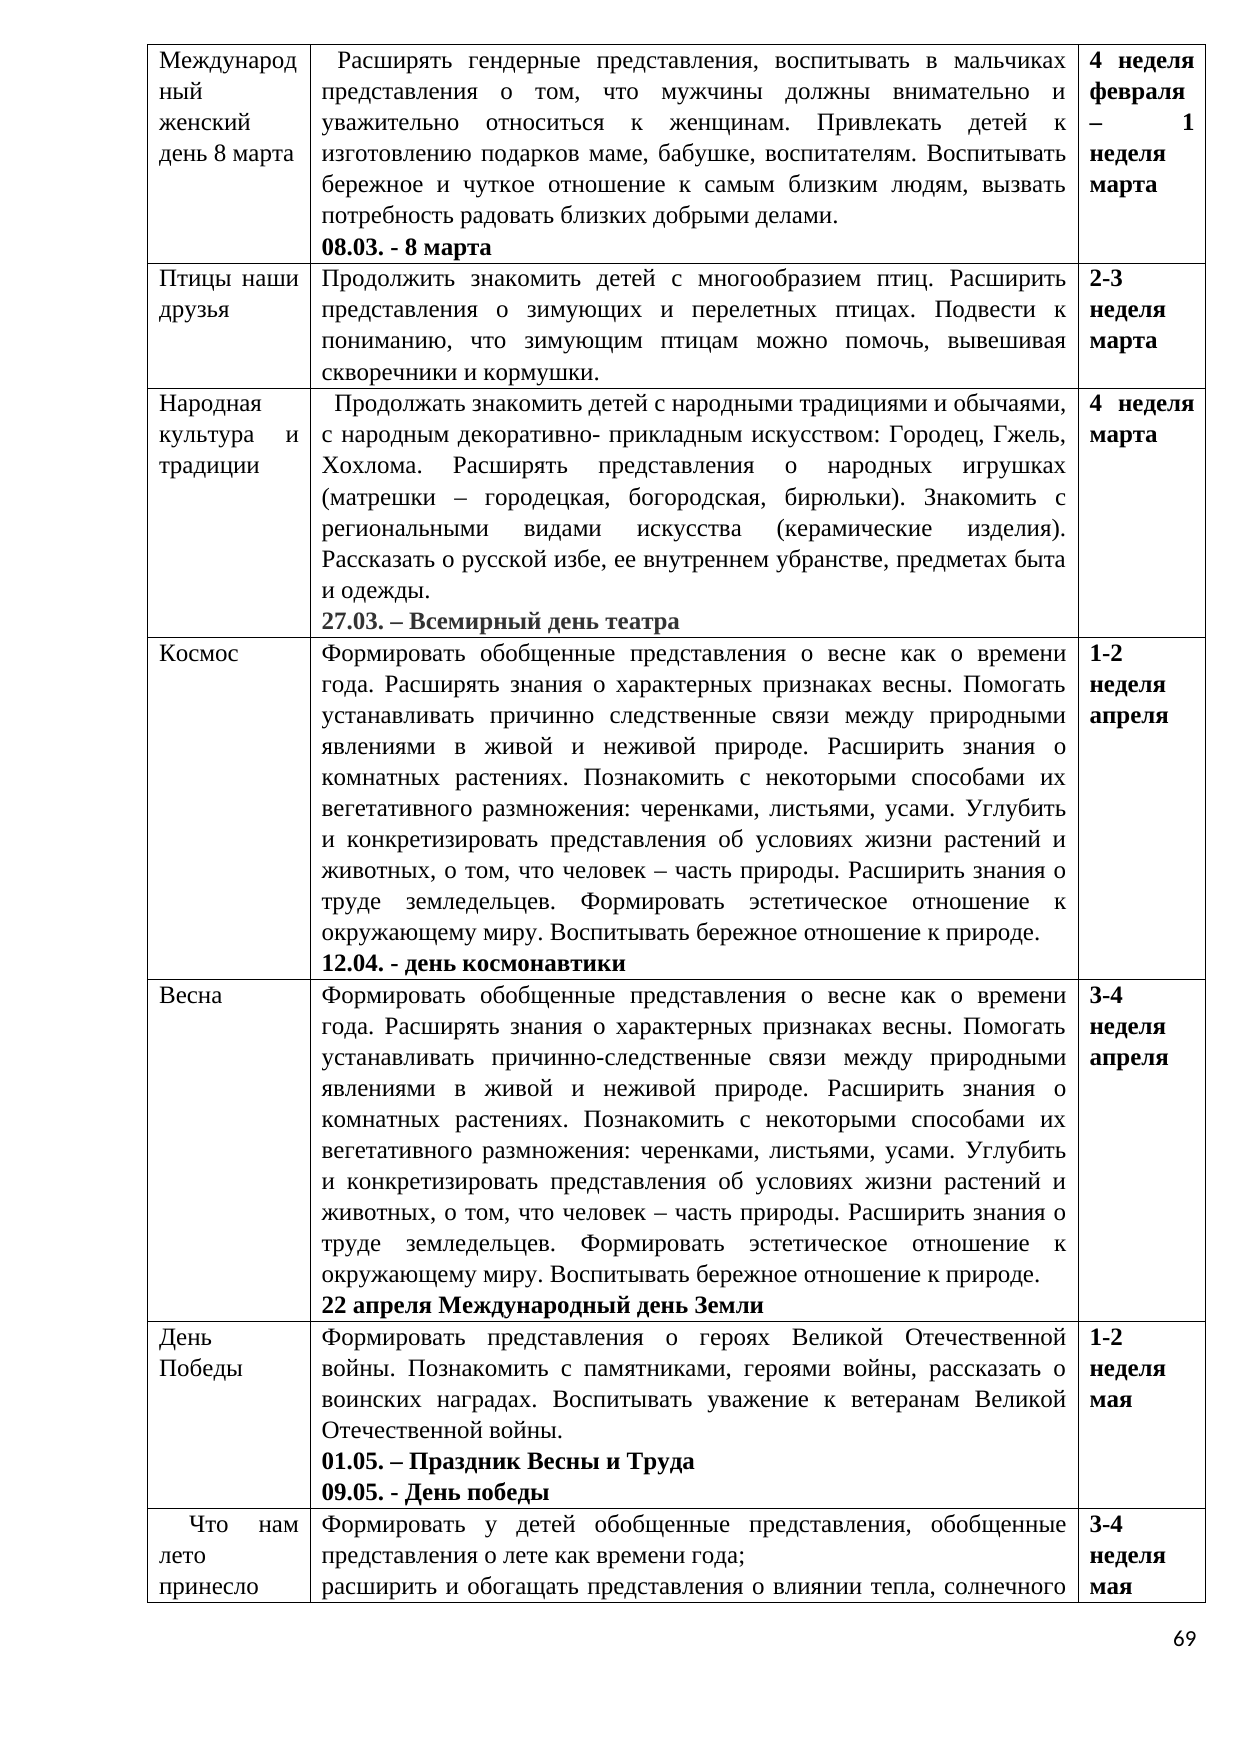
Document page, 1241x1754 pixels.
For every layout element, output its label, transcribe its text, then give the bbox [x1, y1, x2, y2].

table_cell 3-4 неделя апреля [1079, 980, 1205, 1321]
table_cell Формировать обобщенные представления о весне как о времени года. Расширять знания о характерных признаках весны. Помогать устанавливать причинно-следственные связи между природными явлениями в живой и неживой природе. Расширить знания о комнатных растениях. Познакомить с некоторыми способами их вегетативного размножения: черенками, листьями, усами. Углубить и конкретизировать представления об условиях жизни растений и животных, о том, что человек – часть природы. Расширить знания о труде земледельцев. Формировать эстетическое отношение к окружающему миру. Воспитывать бережное отношение к природе. 22 апреля Международный день Земли [311, 980, 1078, 1321]
table_cell Формировать представления о героях Великой Отечественной войны. Познакомить с памятниками, героями войны, рассказать о воинских наградах. Воспитывать уважение к ветеранам Великой Отечественной войны. 01.05. – Праздник Весны и Труда 09.05. - День победы [311, 1322, 1078, 1508]
table_cell Формировать обобщенные представления о весне как о времени года. Расширять знания о характерных признаках весны. Помогать устанавливать причинно следственные связи между природными явлениями в живой и неживой природе. Расширить знания о комнатных растениях. Познакомить с некоторыми способами их вегетативного размножения: черенками, листьями, усами. Углубить и конкретизировать представления об условиях жизни растений и животных, о том, что человек – часть природы. Расширить знания о труде земледельцев. Формировать эстетическое отношение к окружающему миру. Воспитывать бережное отношение к природе. 12.04. - день космонавтики [311, 638, 1078, 979]
table_cell Продолжать знакомить детей с народными традициями и обычаями, с народным декоративно- прикладным искусством: Городец, Гжель, Хохлома. Расширять представления о народных игрушках (матрешки – городецкая, богородская, бирюльки). Знакомить с региональными видами искусства (керамические изделия). Рассказать о русской избе, ее внутреннем убранстве, предметах быта и одежды. 27.03. – Всемирный день театра [311, 389, 1078, 637]
table_cell Международный женский день 8 марта [148, 45, 310, 262]
table_cell Продолжить знакомить детей с многообразием птиц. Расширить представления о зимующих и перелетных птицах. Подвести к пониманию, что зимующим птицам можно помочь, вывешивая скворечники и кормушки. [311, 264, 1078, 387]
table_cell 1-2 неделя мая [1079, 1322, 1205, 1508]
table_cell Космос [148, 638, 310, 979]
table_cell Весна [148, 980, 310, 1321]
table_cell 1-2 неделя апреля [1079, 638, 1205, 979]
table_cell 4 неделя марта [1079, 389, 1205, 637]
table_cell Птицы наши друзья [148, 264, 310, 387]
table_cell Расширять гендерные представления, воспитывать в мальчиках представления о том, что мужчины должны внимательно и уважительно относиться к женщинам. Привлекать детей к изготовлению подарков маме, бабушке, воспитателям. Воспитывать бережное и чуткое отношение к самым близким людям, вызвать потребность радовать близких добрыми делами. 08.03. - 8 марта [311, 45, 1078, 262]
table_cell Народная культура и традиции [148, 389, 310, 637]
table_cell День Победы [148, 1322, 310, 1508]
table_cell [311, 1509, 1078, 1602]
table_cell 3-4 неделя мая [1079, 1509, 1205, 1602]
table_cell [148, 1509, 310, 1602]
table_cell 4 неделя февраля – 1 неделя марта [1079, 45, 1205, 262]
table_cell 2-3 неделя марта [1079, 264, 1205, 387]
